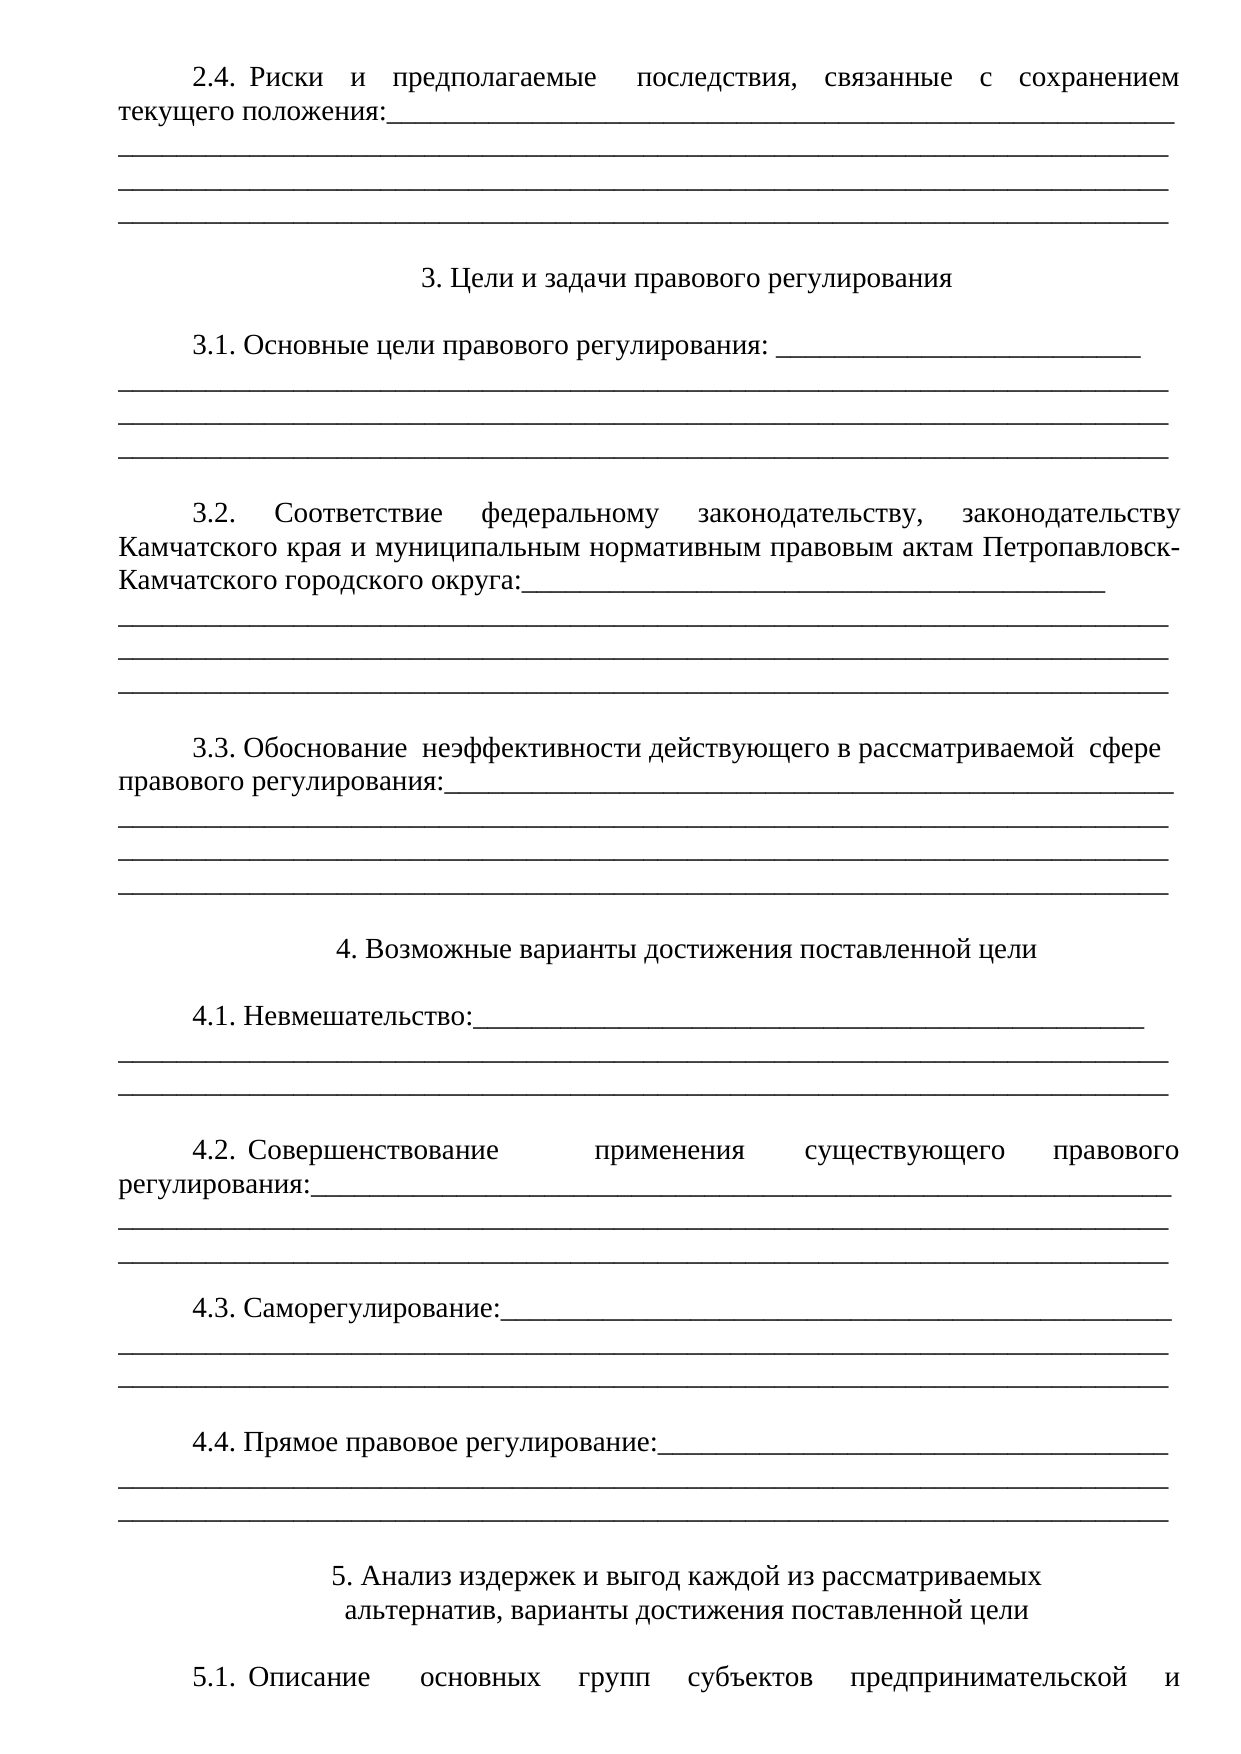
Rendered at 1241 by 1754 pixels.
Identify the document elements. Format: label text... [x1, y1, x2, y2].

text альтернатив, варианты достижения поставленной цели [118, 1592, 1181, 1626]
text 3.2. Соответствие федеральному законодательству, законодательству Камчатского края и муниципальным нормативным правовым актам Петропавловск-Камчатского городского округа:________________________________________ [118, 495, 1181, 596]
text 5. Анализ издержек и выгод каждой из рассматриваемых [118, 1558, 1181, 1592]
text 3.1. Основные цели правового регулирования: _________________________ [118, 327, 1181, 361]
text ________________________________________________________________________________________________________________________________________________ [118, 1324, 1181, 1391]
text 3.3. Обоснование неэффективности действующего в рассматриваемой сфере правового регулирования:__________________________________________________ ________________________________________________________________________________________________________________________________________________________________________________________________________________________ [118, 730, 1181, 898]
text 3. Цели и задачи правового регулирования [118, 260, 1181, 294]
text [118, 1659, 1181, 1693]
text 4.1. Невмешательство:______________________________________________ [118, 998, 1181, 1032]
text 4.2. Совершенствование применения существующего правового регулирования:___________________________________________________________________________________________________________________________________________________________________________________________________________ [118, 1132, 1181, 1267]
text 4.3. Саморегулирование:______________________________________________ [118, 1290, 1181, 1324]
text 4.4. Прямое правовое регулирование:___________________________________ [118, 1424, 1181, 1458]
text 2.4. Риски и предполагаемые последствия, связанные с сохранением текущего положения:______________________________________________________ [118, 59, 1181, 126]
text 4. Возможные варианты достижения поставленной цели [118, 931, 1181, 965]
text ________________________________________________________________________________________________________________________________________________ [118, 1032, 1181, 1099]
text ________________________________________________________________________________________________________________________________________________ [118, 1458, 1181, 1525]
